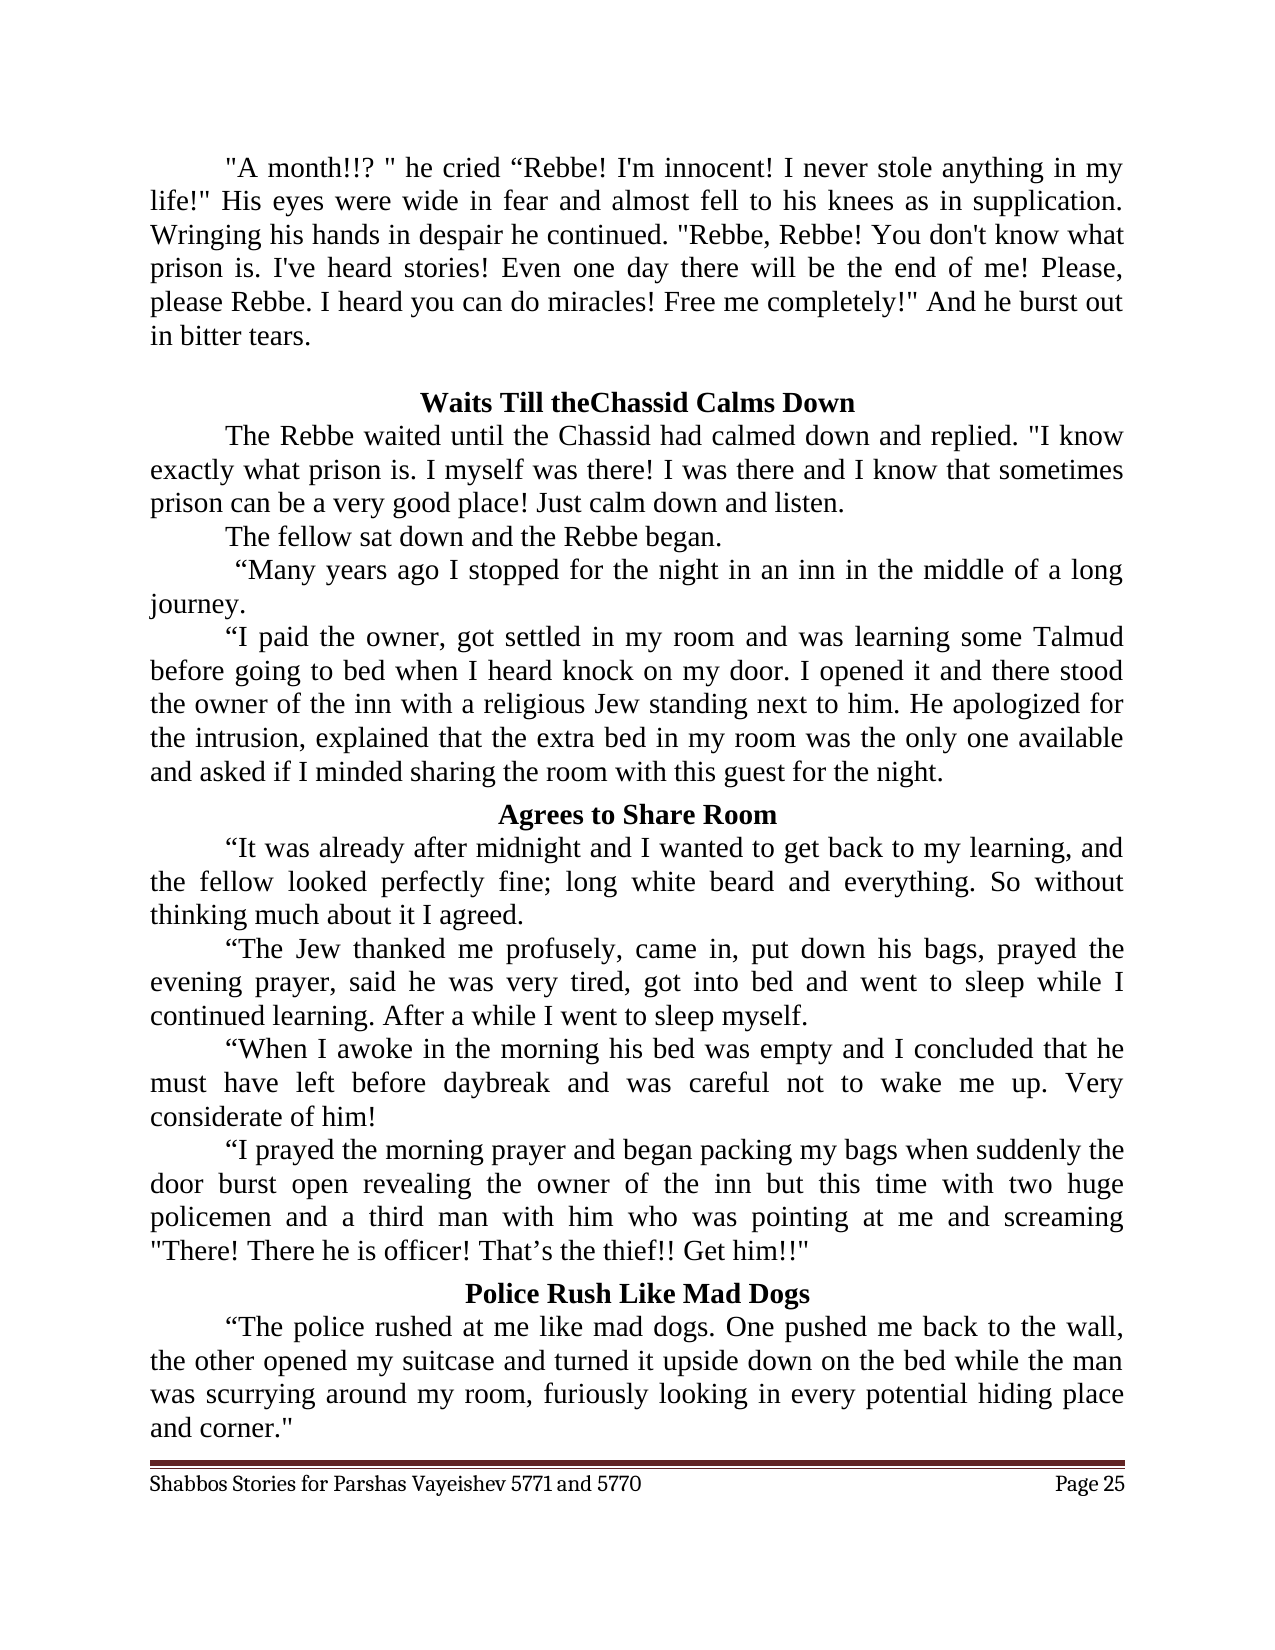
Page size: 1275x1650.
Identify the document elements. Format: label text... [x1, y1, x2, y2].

text “I prayed the morning prayer and began packing my bags when suddenly the door burst open revealing the owner of the inn but this time with two huge policemen and a third man with him who was pointing at me and screaming "There! There he is officer! That’s the thief!! Get him!!" [150, 1132, 1125, 1266]
text “It was already after midnight and I wanted to get back to my learning, and the fellow looked perfectly fine; long white beard and everything. So without thinking much about it I agreed. [150, 830, 1125, 931]
text Waits Till theChassid Calms Down [150, 385, 1125, 418]
text "A month!!? " he cried “Rebbe! I'm innocent! I never stole anything in my life!" His eyes were wide in fear and almost fell to his knees as in supplication. Wringing his hands in despair he continued. "Rebbe, Rebbe! You don't know what prison is. I've heard stories! Even one day there will be the end of me! Please, please Rebbe. I heard you can do miracles! Free me completely!" And he burst out in bitter tears. [150, 150, 1125, 351]
text “When I awoke in the morning his bed was empty and I concluded that he must have left before daybreak and was careful not to wake me up. Very considerate of him! [150, 1032, 1125, 1132]
text The fellow sat down and the Rebbe began. [150, 519, 1125, 552]
text “I paid the owner, got settled in my room and was learning some Talmud before going to bed when I heard knock on my door. I opened it and there stood the owner of the inn with a religious Jew standing next to him. He apologized for the intrusion, explained that the extra bed in my room was the only one available and asked if I minded sharing the room with this guest for the night. [150, 619, 1125, 787]
text “The Jew thanked me profusely, came in, put down his bags, prayed the evening prayer, said he was very tired, got into bed and went to sleep while I continued learning. After a while I went to sleep myself. [150, 931, 1125, 1032]
text The Rebbe waited until the Chassid had calmed down and replied. "I know exactly what prison is. I myself was there! I was there and I know that sometimes prison can be a very good place! Just calm down and listen. [150, 418, 1125, 519]
text Agrees to Share Room [150, 797, 1125, 830]
text “Many years ago I stopped for the night in an inn in the middle of a long journey. [150, 552, 1125, 619]
text Police Rush Like Mad Dogs [150, 1276, 1125, 1309]
text “The police rushed at me like mad dogs. One pushed me back to the wall, the other opened my suitcase and turned it upside down on the bed while the man was scurrying around my room, furiously looking in every potential hiding place and corner." [150, 1309, 1125, 1444]
